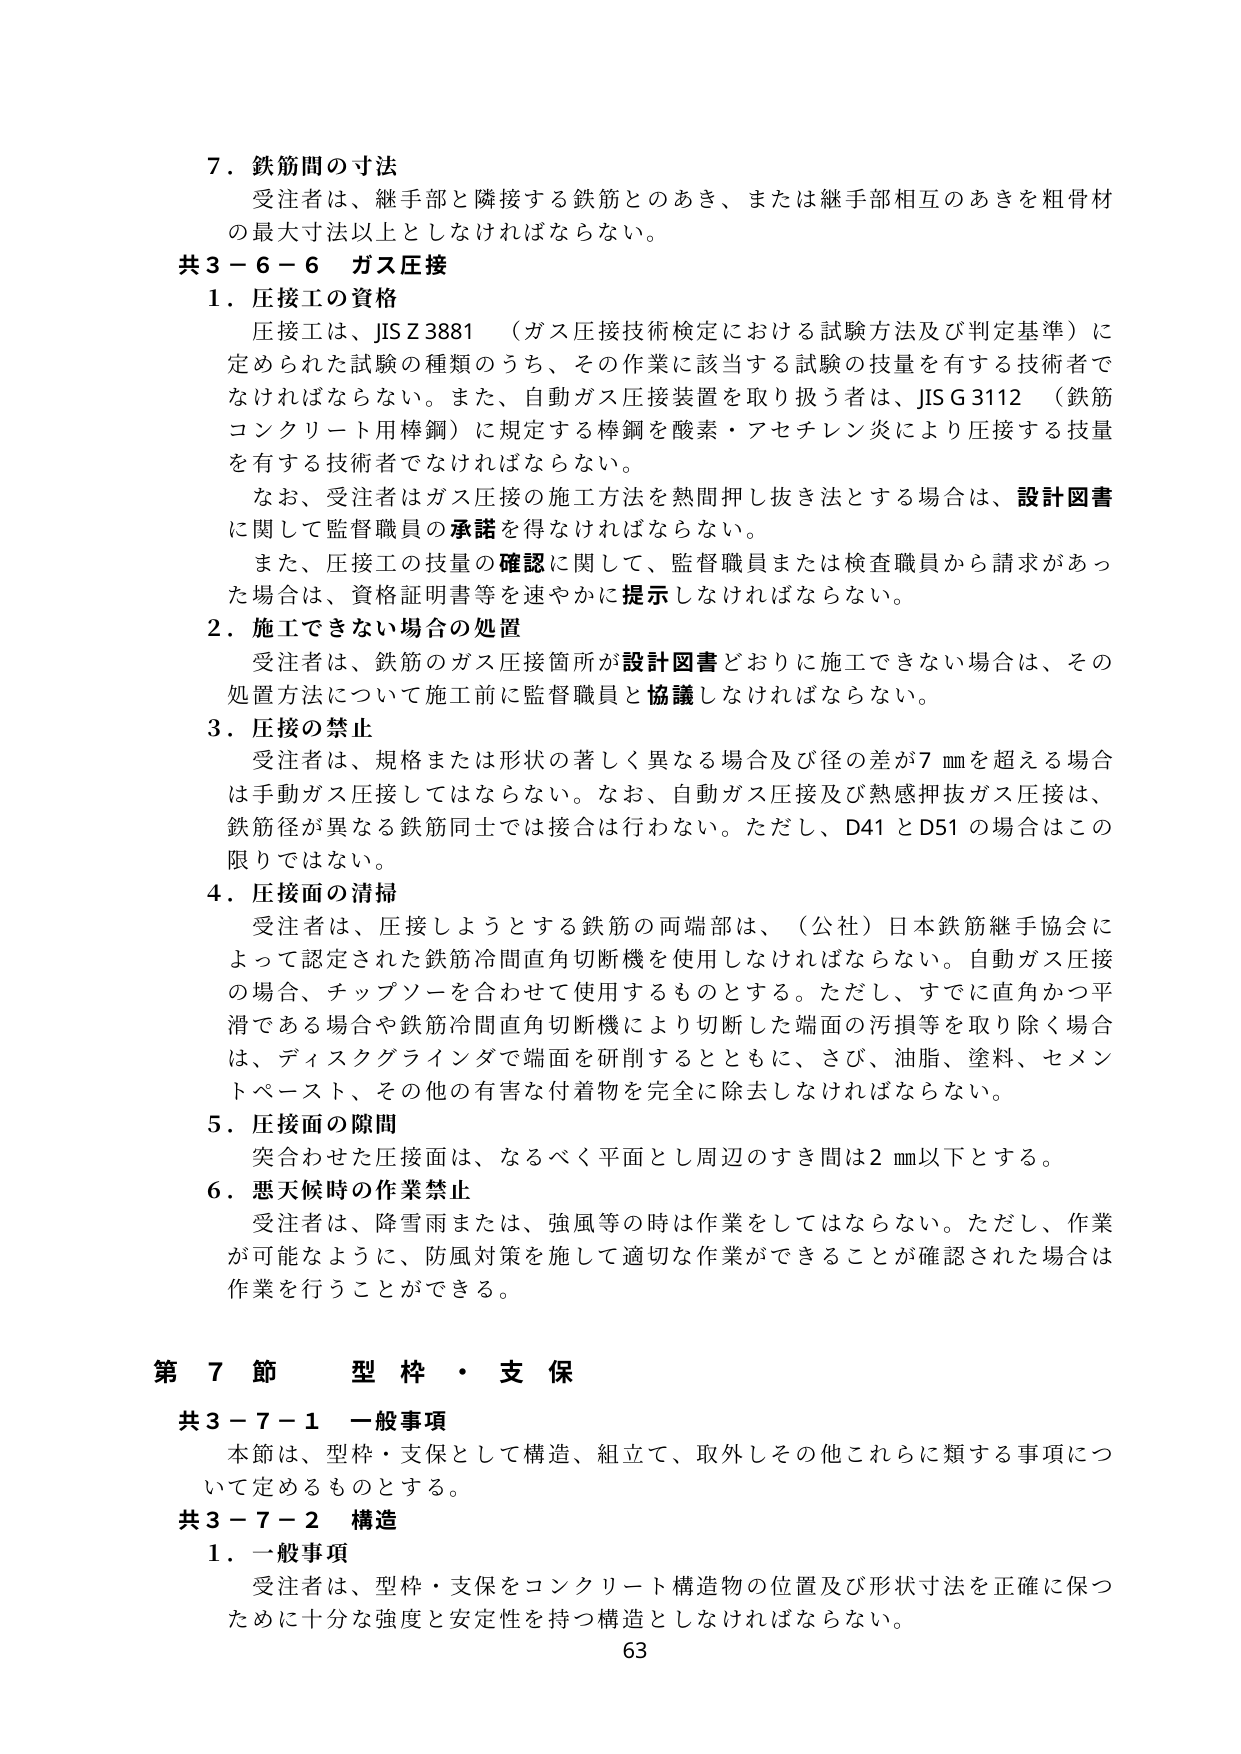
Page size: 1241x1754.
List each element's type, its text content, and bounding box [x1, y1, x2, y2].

text 共３－７－２ 構造 [175, 1502, 1116, 1536]
text 圧接工は、JIS Z 3881（ガス圧接技術検定における試験方法及び判定基準）に定められた試験の種類のうち、その作業に該当する試験の技量を有する技術者でなければならない。また、自動ガス圧接装置を取り扱う者は、JIS G 3112 （鉄筋コンクリート用棒鋼）に規定する棒鋼を酸素・アセチレン炎により圧接する技量を有する技術者でなければならない。 [218, 314, 1116, 479]
text 本節は、型枠・支保として構造、組立て、取外しその他これらに類する事項について定めるものとする。 [197, 1436, 1116, 1502]
text ７．鉄筋間の寸法 [197, 149, 1116, 182]
text １．圧接工の資格 [197, 281, 1116, 314]
text １．一般事項 [197, 1536, 1116, 1568]
text 受注者は、降雪雨または、強風等の時は作業をしてはならない。ただし、作業が可能なように、防風対策を施して適切な作業ができることが確認された場合は作業を行うことができる。 [218, 1205, 1116, 1304]
text 受注者は、型枠・支保をコンクリート構造物の位置及び形状寸法を正確に保つために十分な強度と安定性を持つ構造としなければならない。 [218, 1568, 1116, 1634]
text 受注者は、継手部と隣接する鉄筋とのあき、または継手部相互のあきを粗骨材の最大寸法以上としなければならない。 [218, 182, 1116, 248]
text ６．悪天候時の作業禁止 [197, 1172, 1116, 1205]
text 共３－７－１ 一般事項 [175, 1403, 1116, 1436]
text なお、受注者はガス圧接の施工方法を熱間押し抜き法とする場合は、設計図書に関して監督職員の承諾を得なければならない。 [218, 479, 1116, 545]
text ４．圧接面の清掃 [197, 875, 1116, 908]
text ３．圧接の禁止 [197, 710, 1116, 743]
text ２．施工できない場合の処置 [197, 611, 1116, 644]
text 受注者は、規格または形状の著しく異なる場合及び径の差が7㎜を超える場合は手動ガス圧接してはならない。なお、自動ガス圧接及び熱感押抜ガス圧接は、鉄筋径が異なる鉄筋同士では接合は行わない。ただし、D41とD51の場合はこの限りではない。 [218, 743, 1116, 875]
text ５．圧接面の隙間 [197, 1106, 1116, 1139]
text 共３－６－６ ガス圧接 [175, 248, 1116, 281]
text 受注者は、鉄筋のガス圧接箇所が設計図書どおりに施工できない場合は、その処置方法について施工前に監督職員と協議しなければならない。 [218, 644, 1116, 710]
text また、圧接工の技量の確認に関して、監督職員または検査職員から請求があった場合は、資格証明書等を速やかに提示しなければならない。 [218, 545, 1116, 611]
text 第７節 型枠・支保 [153, 1337, 1116, 1403]
text 突合わせた圧接面は、なるべく平面とし周辺のすき間は2㎜以下とする。 [218, 1139, 1116, 1172]
text 受注者は、圧接しようとする鉄筋の両端部は、（公社）日本鉄筋継手協会によって認定された鉄筋冷間直角切断機を使用しなければならない。自動ガス圧接の場合、チップソーを合わせて使用するものとする。ただし、すでに直角かつ平滑である場合や鉄筋冷間直角切断機により切断した端面の汚損等を取り除く場合は、ディスクグラインダで端面を研削するとともに、さび、油脂、塗料、セメントペースト、その他の有害な付着物を完全に除去しなければならない。 [218, 908, 1116, 1106]
